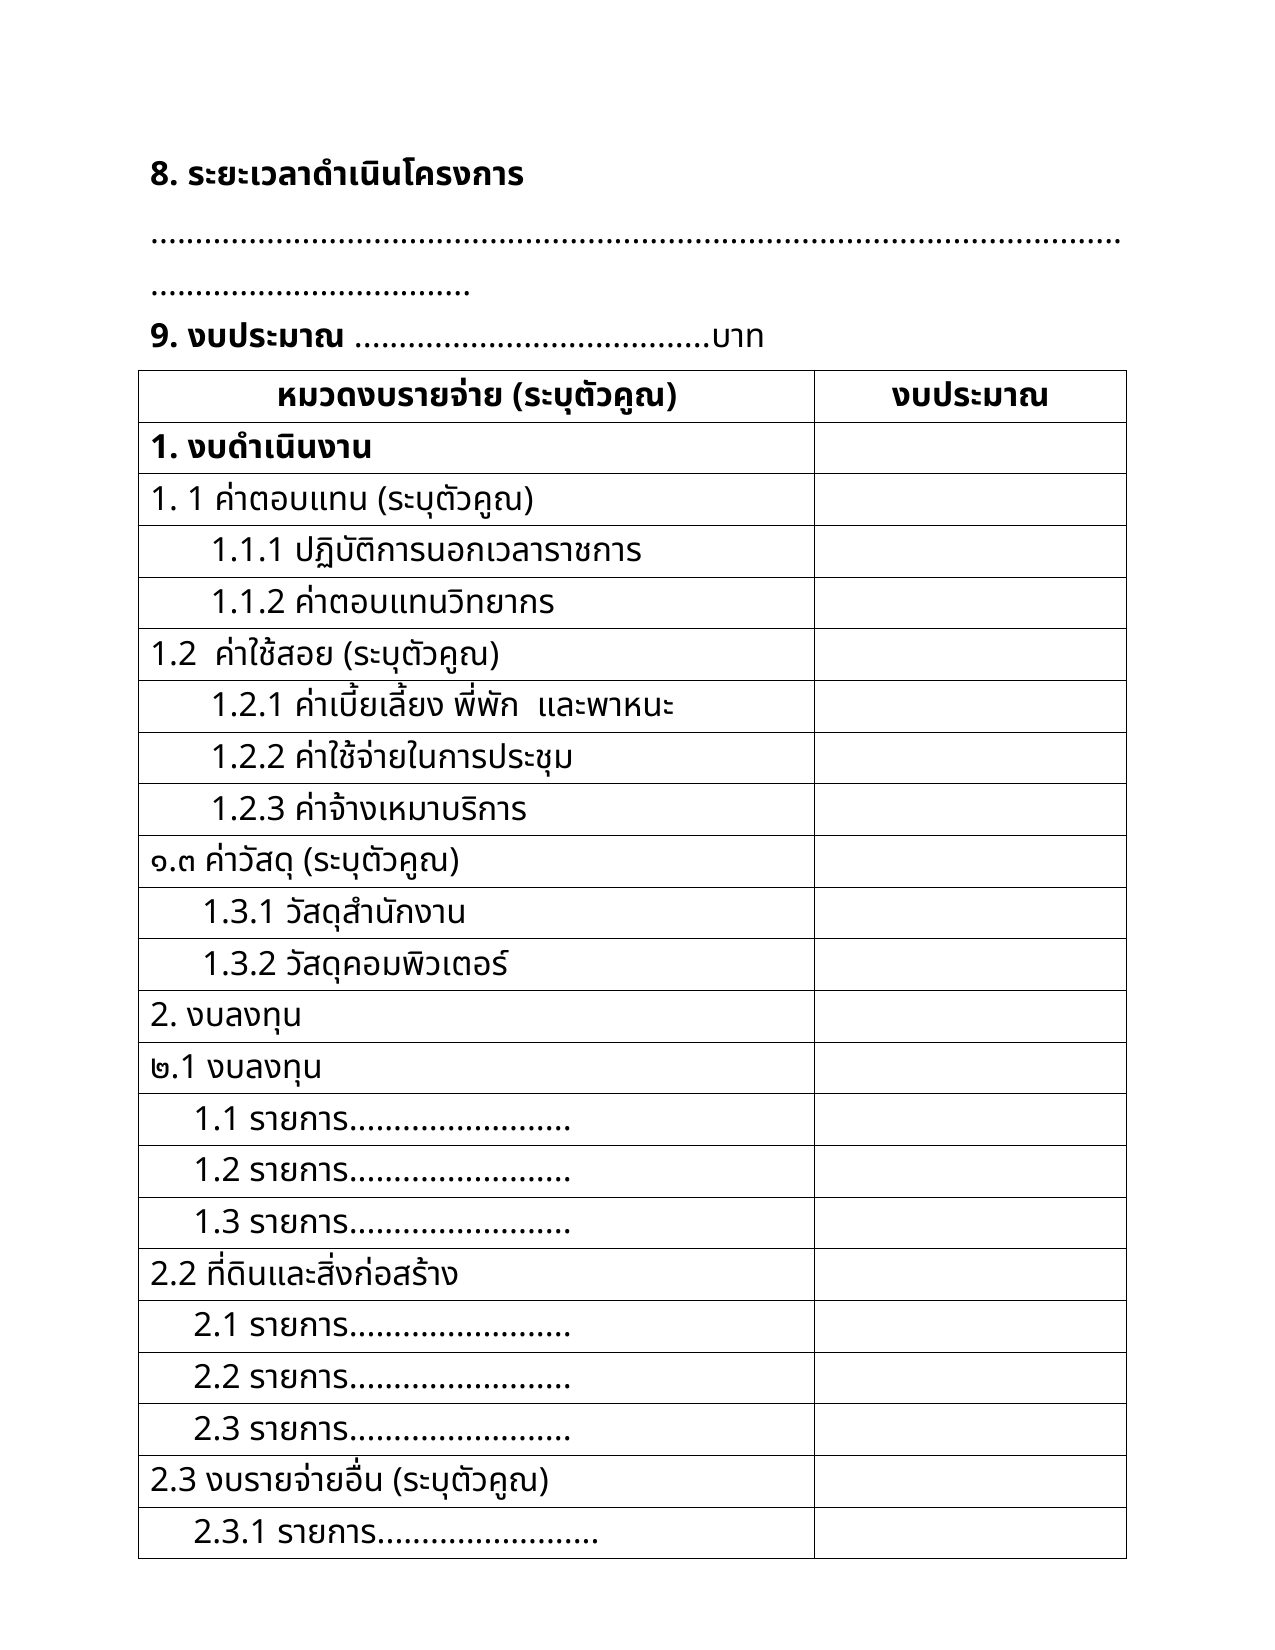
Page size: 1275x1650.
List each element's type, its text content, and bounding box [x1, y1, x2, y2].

table_cell 2. งบลงทุน [139, 991, 814, 1042]
table_cell 2.3 งบรายจ่ายอื่น (ระบุตัวคูณ) [139, 1456, 814, 1507]
table_cell [815, 991, 1126, 1042]
table_cell [815, 733, 1126, 783]
table_cell 1.2.1 ค่าเบี้ยเลี้ยง พี่พัก และพาหนะ [139, 681, 814, 732]
table_cell 2.2 ที่ดินและสิ่งก่อสร้าง [139, 1249, 814, 1300]
table_cell [815, 1508, 1126, 1558]
table_cell 1.2 รายการ......................... [139, 1146, 814, 1197]
table_cell 2.1 รายการ......................... [139, 1301, 814, 1352]
table_cell [815, 1146, 1126, 1197]
table_cell 2.3 รายการ......................... [139, 1404, 814, 1455]
table_cell [815, 474, 1126, 525]
table_cell [815, 526, 1126, 577]
table_cell 1.3.2 วัสดุคอมพิวเตอร์ [139, 939, 814, 990]
table_cell 1.1 รายการ......................... [139, 1094, 814, 1145]
table_cell 1.3.1 วัสดุสำนักงาน [139, 888, 814, 938]
table_cell [815, 1043, 1126, 1093]
table_cell 1.2.3 ค่าจ้างเหมาบริการ [139, 784, 814, 835]
table_cell [815, 423, 1126, 473]
text 9. งบประมาณ ........................................บาท [150, 312, 1125, 362]
table_cell [815, 836, 1126, 887]
table_cell [815, 939, 1126, 990]
table_cell 1.3 รายการ......................... [139, 1198, 814, 1248]
table_cell ๑.๓ ค่าวัสดุ (ระบุตัวคูณ) [139, 836, 814, 887]
table_cell ๒.1 งบลงทุน [139, 1043, 814, 1093]
table_cell 1.1.2 ค่าตอบแทนวิทยากร [139, 578, 814, 628]
table_cell [815, 1404, 1126, 1455]
table_cell [815, 1353, 1126, 1403]
table_cell [815, 1249, 1126, 1300]
table_cell [815, 1301, 1126, 1352]
table_cell 2.3.1 รายการ......................... [139, 1508, 814, 1558]
table_cell [815, 1094, 1126, 1145]
table_cell 1.2.2 ค่าใช้จ่ายในการประชุม [139, 733, 814, 783]
table_header หมวดงบรายจ่าย (ระบุตัวคูณ) [139, 371, 814, 422]
table_cell [815, 629, 1126, 680]
table_cell [815, 888, 1126, 938]
table_cell 2.2 รายการ......................... [139, 1353, 814, 1403]
table_cell 1.1.1 ปฏิบัติการนอกเวลาราชการ [139, 526, 814, 577]
table_cell 1. 1 ค่าตอบแทน (ระบุตัวคูณ) [139, 474, 814, 525]
text 8. ระยะเวลาดำเนินโครงการ ................................................................................................................................................. [150, 150, 1125, 305]
table_header งบประมาณ [815, 371, 1126, 422]
table_cell [815, 681, 1126, 732]
table_cell [815, 1456, 1126, 1507]
table_cell 1. งบดำเนินงาน [139, 423, 814, 473]
table_cell [815, 1198, 1126, 1248]
table_cell [815, 784, 1126, 835]
table_cell [815, 578, 1126, 628]
table_cell 1.2 ค่าใช้สอย (ระบุตัวคูณ) [139, 629, 814, 680]
